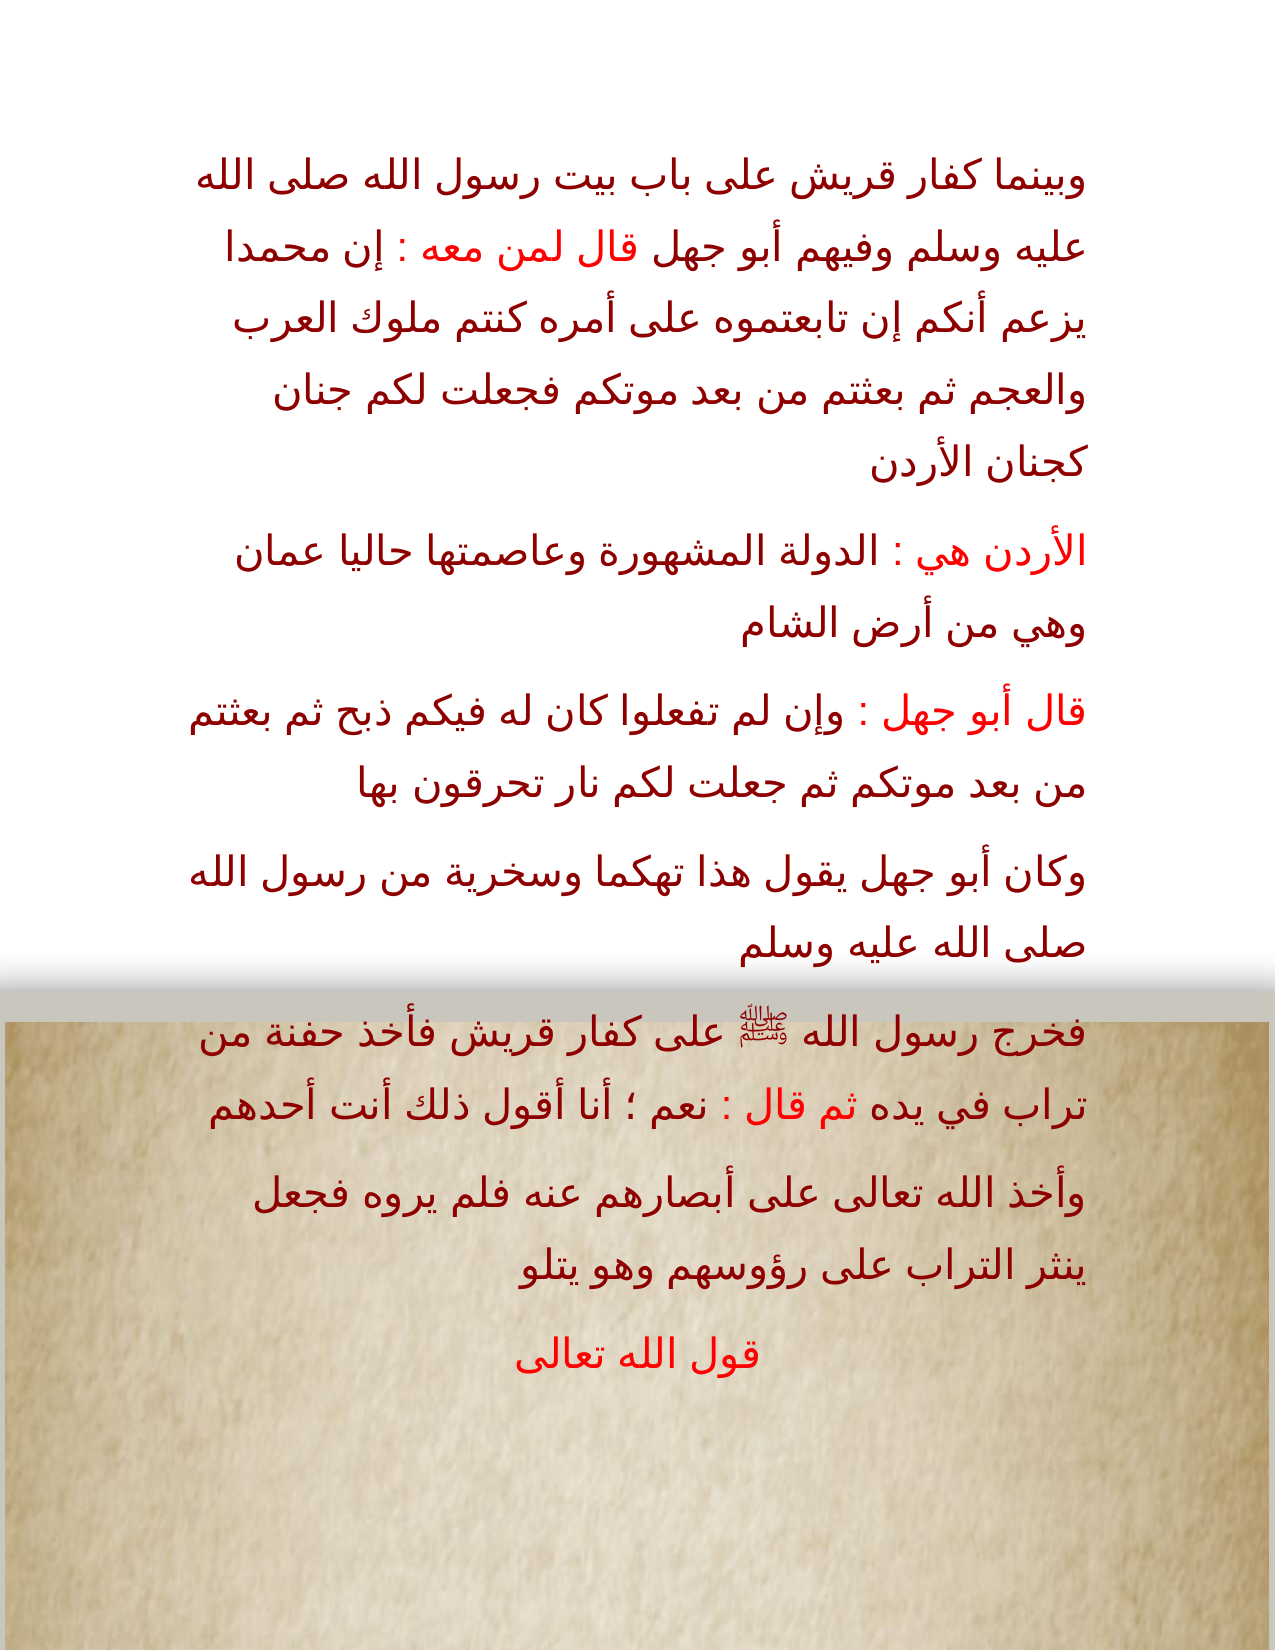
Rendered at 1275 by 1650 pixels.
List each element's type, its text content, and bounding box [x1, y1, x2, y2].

text الأردن هي : الدولة المشهورة وعاصمتها حاليا عمان وهي من أرض الشام [187, 526, 1087, 646]
picture [5, 1022, 1269, 1650]
text وبينما كفار قريش على باب بيت رسول الله صلى الله عليه وسلم وفيهم أبو جهل قال لمن معه : إن محمدا يزعم أنكم إن تابعتموه على أمره كنتم ملوك العرب والعجم ثم بعثتم من بعد موتكم فجعلت لكم جنان كجنان الأردن [187, 150, 1087, 485]
text فخرج رسول الله ﷺ على كفار قريش فأخذ حفنة من تراب في يده ثم قال : نعم ؛ أنا أقول ذلك أنت أحدهم [187, 1007, 1087, 1128]
text قول الله تعالى [187, 1329, 1087, 1377]
text وكان أبو جهل يقول هذا تهكما وسخرية من رسول الله صلى الله عليه وسلم [187, 847, 1087, 967]
text وأخذ الله تعالى على أبصارهم عنه فلم يروه فجعل ينثر التراب على رؤوسهم وهو يتلو [187, 1169, 1087, 1288]
text قال أبو جهل : وإن لم تفعلوا كان له فيكم ذبح ثم بعثتم من بعد موتكم ثم جعلت لكم نار تحرقون بها [187, 686, 1087, 806]
